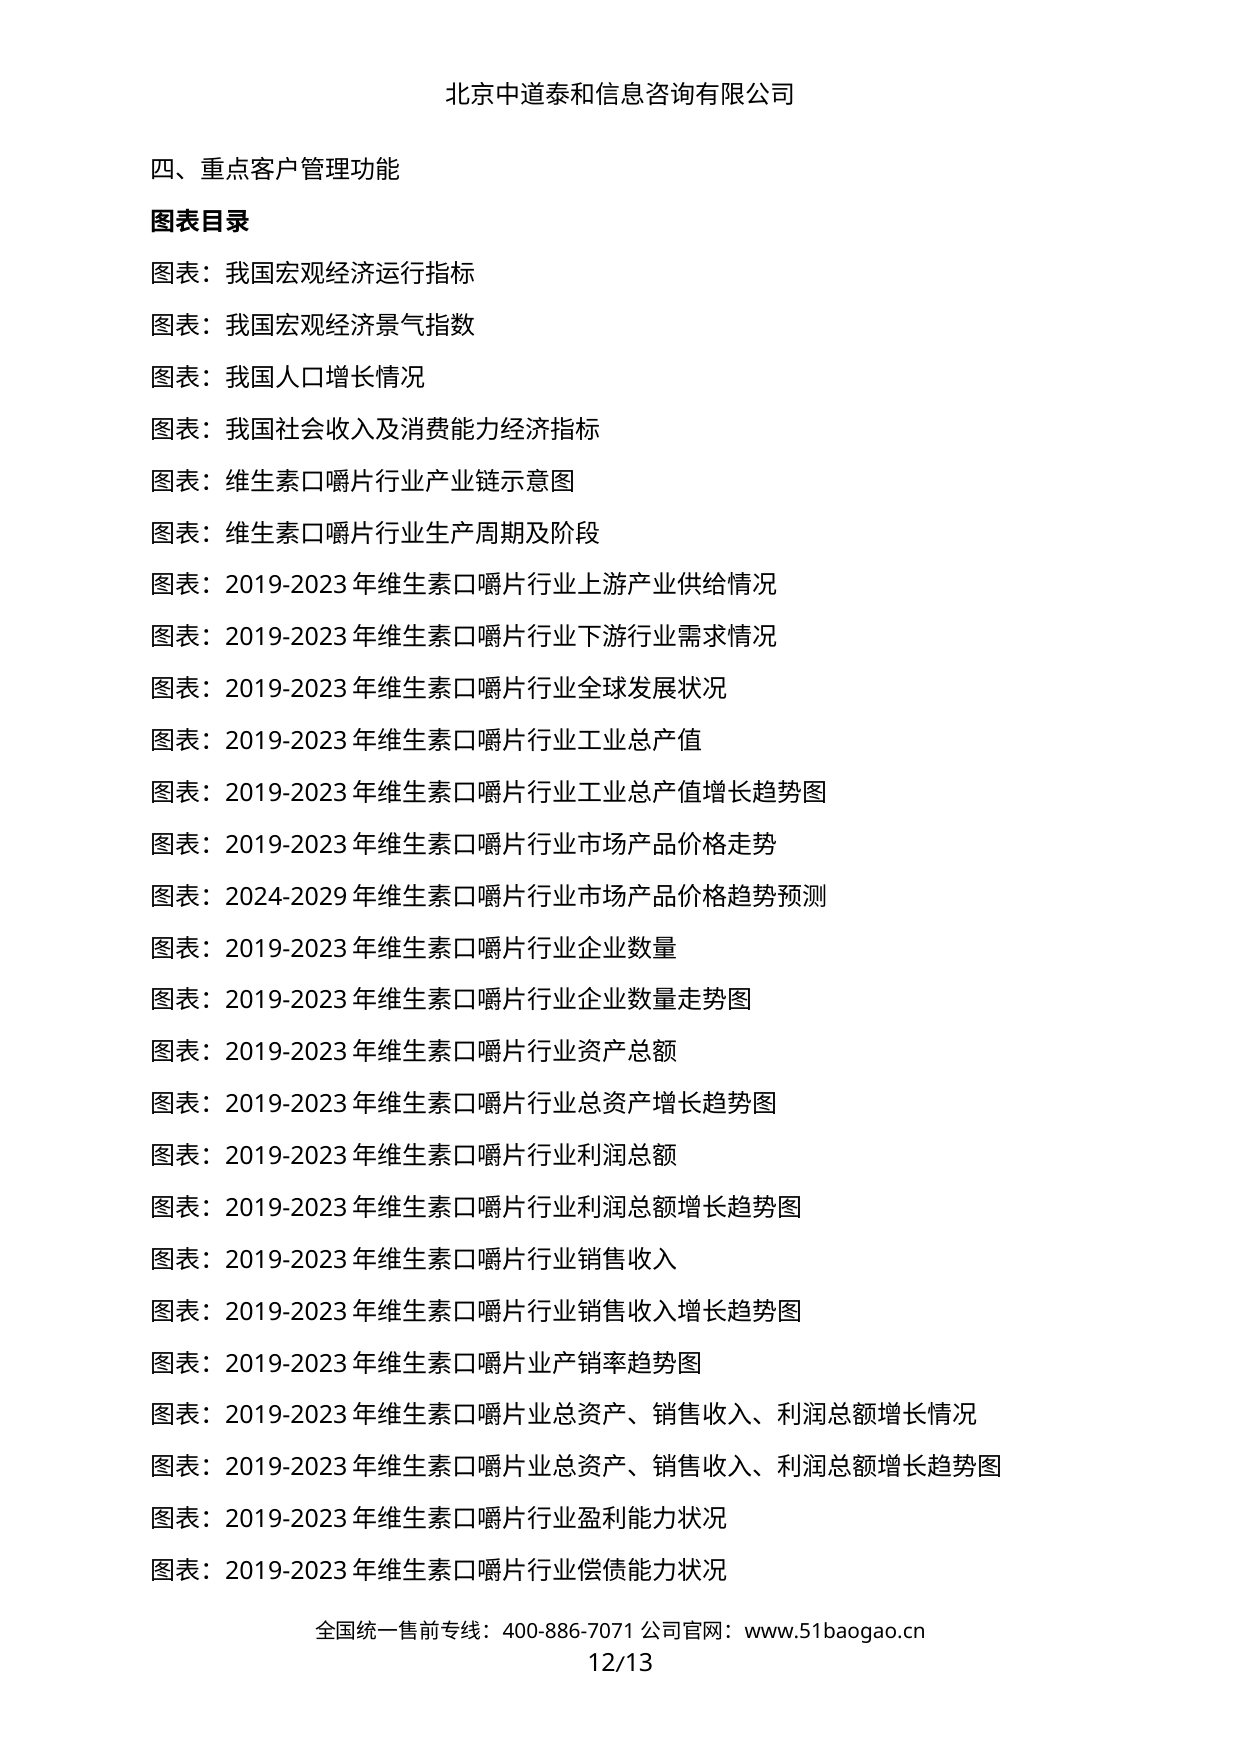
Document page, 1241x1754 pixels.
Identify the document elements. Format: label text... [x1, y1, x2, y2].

text 四、重点客户管理功能 [150, 150, 1090, 186]
text 图表：维生素口嚼片行业产业链示意图 [150, 461, 1090, 497]
text 图表：2019-2023年维生素口嚼片业总资产、销售收入、利润总额增长趋势图 [150, 1447, 1090, 1483]
text 图表：2019-2023年维生素口嚼片行业上游产业供给情况 [150, 565, 1090, 601]
text 图表：2019-2023年维生素口嚼片行业企业数量 [150, 928, 1090, 964]
text 图表：2019-2023年维生素口嚼片行业利润总额增长趋势图 [150, 1187, 1090, 1224]
text 图表：2019-2023年维生素口嚼片行业销售收入 [150, 1239, 1090, 1276]
text 图表目录 [150, 202, 1090, 238]
text 图表：2019-2023年维生素口嚼片业产销率趋势图 [150, 1343, 1090, 1379]
text 图表：我国宏观经济景气指数 [150, 306, 1090, 342]
text 图表：2019-2023年维生素口嚼片行业企业数量走势图 [150, 980, 1090, 1016]
text 图表：2019-2023年维生素口嚼片行业下游行业需求情况 [150, 617, 1090, 653]
text 图表：我国社会收入及消费能力经济指标 [150, 409, 1090, 446]
text 图表：2019-2023年维生素口嚼片行业市场产品价格走势 [150, 824, 1090, 861]
text 图表：2019-2023年维生素口嚼片行业工业总产值 [150, 721, 1090, 757]
text 图表：2019-2023年维生素口嚼片行业盈利能力状况 [150, 1499, 1090, 1535]
text 图表：我国人口增长情况 [150, 357, 1090, 394]
text 图表：2019-2023年维生素口嚼片业总资产、销售收入、利润总额增长情况 [150, 1395, 1090, 1431]
text 图表：2019-2023年维生素口嚼片行业工业总产值增长趋势图 [150, 772, 1090, 809]
text 图表：维生素口嚼片行业生产周期及阶段 [150, 513, 1090, 549]
text 图表：2019-2023年维生素口嚼片行业全球发展状况 [150, 669, 1090, 705]
text 图表：我国宏观经济运行指标 [150, 254, 1090, 290]
text 图表：2019-2023年维生素口嚼片行业总资产增长趋势图 [150, 1084, 1090, 1120]
text 图表：2019-2023年维生素口嚼片行业偿债能力状况 [150, 1551, 1090, 1587]
text 图表：2019-2023年维生素口嚼片行业利润总额 [150, 1136, 1090, 1172]
text 图表：2019-2023年维生素口嚼片行业销售收入增长趋势图 [150, 1291, 1090, 1327]
text 图表：2024-2029年维生素口嚼片行业市场产品价格趋势预测 [150, 876, 1090, 912]
text 图表：2019-2023年维生素口嚼片行业资产总额 [150, 1032, 1090, 1068]
